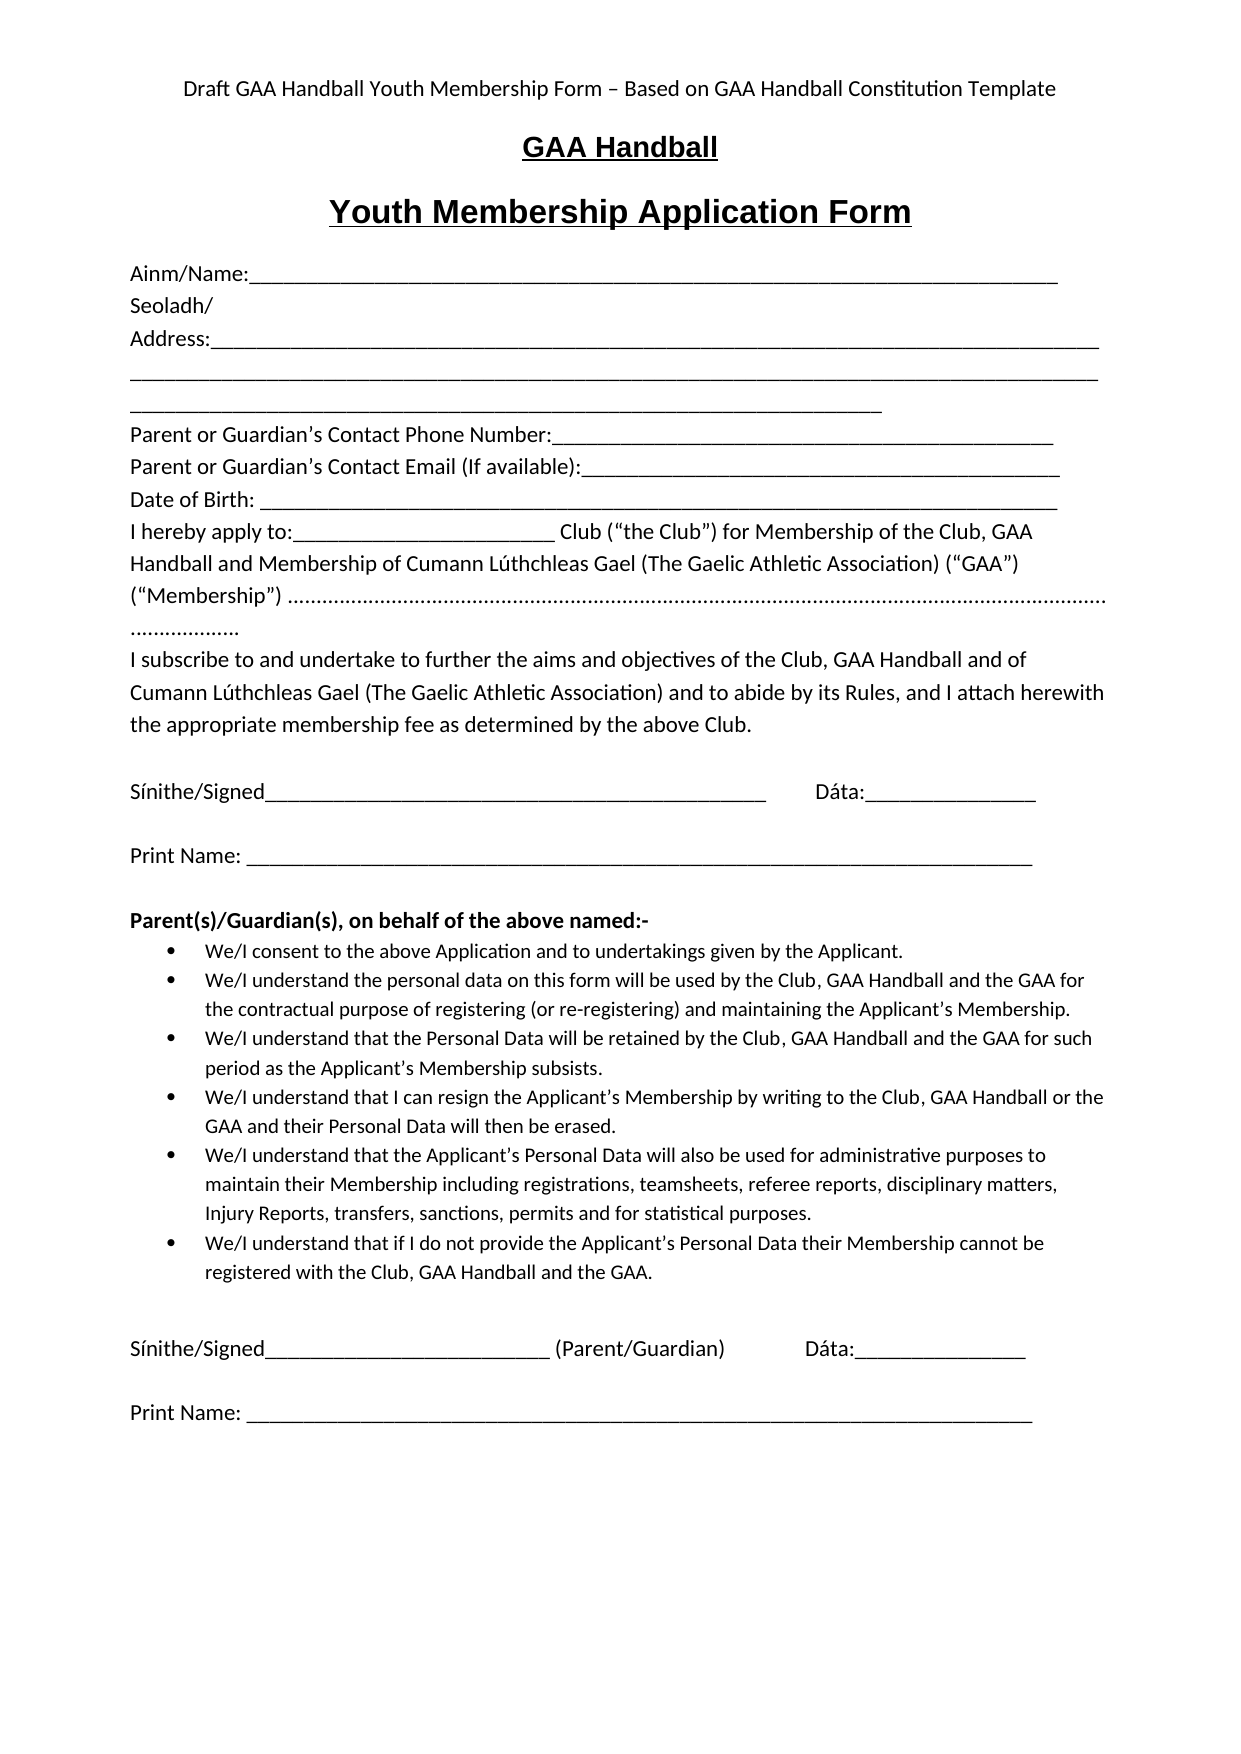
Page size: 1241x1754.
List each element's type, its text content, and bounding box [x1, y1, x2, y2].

list We/I understand that if I do not provide the Applicant’s Personal Data their Membership cannot be registered with the Club, GAA Handball and the GAA. [167, 1230, 1110, 1284]
list We/I understand that the Applicant’s Personal Data will also be used for administrative purposes to maintain their Membership including registrations, teamsheets, referee reports, disciplinary matters, Injury Reports, transfers, sanctions, permits and for statistical purposes. [167, 1142, 1110, 1226]
list We/I understand the personal data on this form will be used by the Club, GAA Handball and the GAA for the contractual purpose of registering (or re-registering) and maintaining the Applicant’s Membership. [167, 967, 1110, 1022]
text Youth Membership Application Form [130, 192, 1110, 231]
text Date of Birth: ______________________________________________________________________ [130, 485, 1110, 513]
text Parent or Guardian’s Contact Phone Number:____________________________________________ [130, 420, 1110, 448]
list We/I understand that the Personal Data will be retained by the Club, GAA Handball and the GAA for such period as the Applicant’s Membership subsists. [167, 1026, 1110, 1080]
text Print Name: _____________________________________________________________________ [130, 842, 1110, 869]
list We/I consent to the above Application and to undertakings given by the Applicant. [167, 938, 1110, 963]
text Ainm/Name:_______________________________________________________________________ [130, 259, 1110, 287]
text Seoladh/Address:_____________________________________________________________________________________________________________________________________________________________________________________________________________________________________ [130, 292, 1110, 416]
text Parent or Guardian’s Contact Email (If available):__________________________________________ [130, 452, 1110, 481]
text Print Name: _____________________________________________________________________ [130, 1398, 1110, 1426]
text Parent(s)/Guardian(s), on behalf of the above named:- [130, 906, 1110, 934]
text GAA Handball [130, 130, 1110, 163]
text I subscribe to and undertake to further the aims and objectives of the Club, GAA Handball and of Cumann Lúthchleas Gael (The Gaelic Athletic Association) and to abide by its Rules, and I attach herewith the appropriate membership fee as determined by the above Club. [130, 646, 1110, 738]
text Sínithe/Signed____________________________________________ Dáta:_______________ [130, 777, 1110, 805]
list We/I understand that I can resign the Applicant’s Membership by writing to the Club, GAA Handball or the GAA and their Personal Data will then be erased. [167, 1084, 1110, 1138]
text Sínithe/Signed_________________________ (Parent/Guardian) Dáta:_______________ [130, 1334, 1110, 1362]
text I hereby apply to:_______________________ Club (“the Club”) for Membership of the Club, GAA Handball and Membership of Cumann Lúthchleas Gael (The Gaelic Athletic Association) (“GAA”) (“Membership”) ................................................................................................................................................................. [130, 517, 1110, 641]
